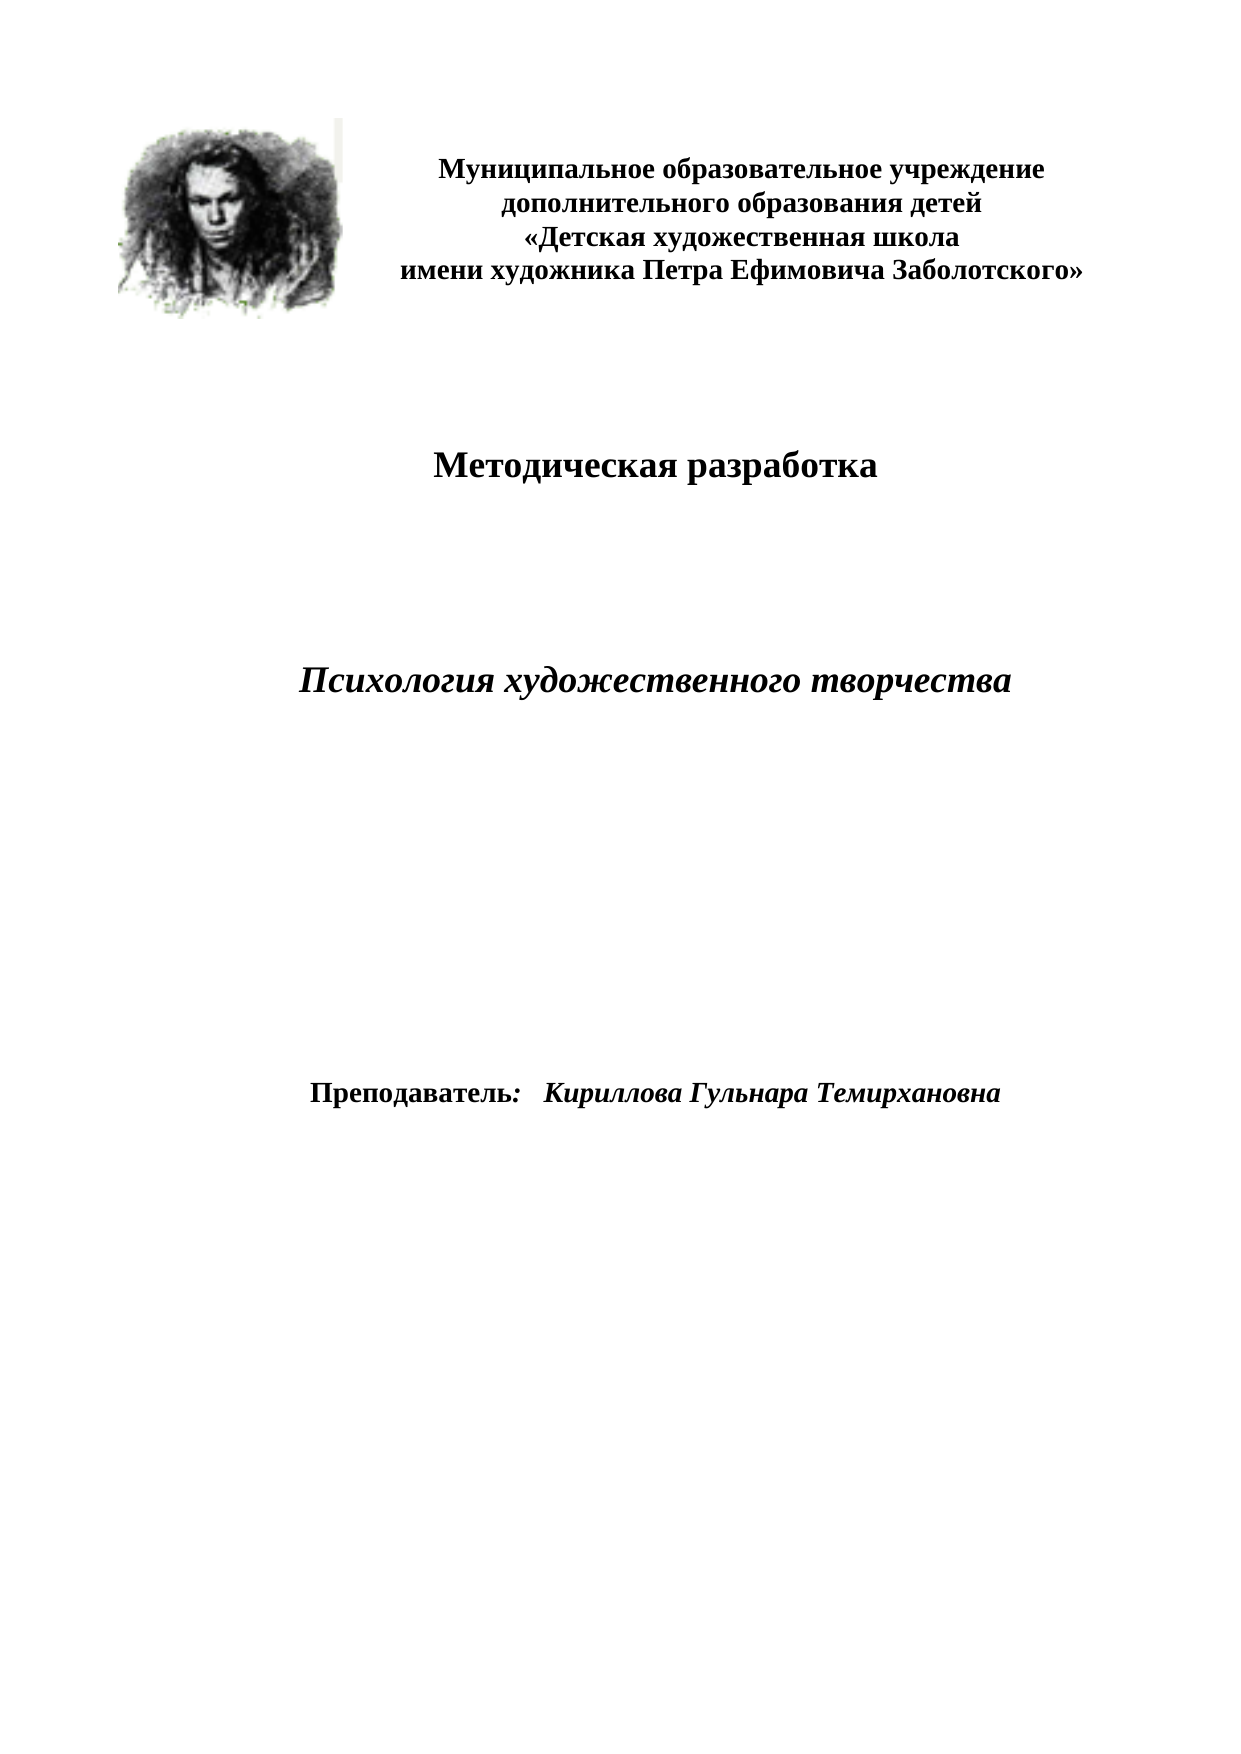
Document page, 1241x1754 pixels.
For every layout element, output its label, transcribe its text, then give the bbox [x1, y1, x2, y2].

text дополнительного образования детей [343, 185, 1122, 219]
text «Детская художественная школа [343, 219, 1122, 252]
text Муниципальное образовательное учреждение [343, 152, 1122, 185]
text Методическая разработка [118, 442, 1122, 485]
text Преподаватель: Кириллова Гульнара Темирхановна [118, 1075, 1122, 1108]
text Психология художественного творчества [118, 658, 1122, 701]
text имени художника Петра Ефимовича Заболотского» [343, 252, 1122, 286]
